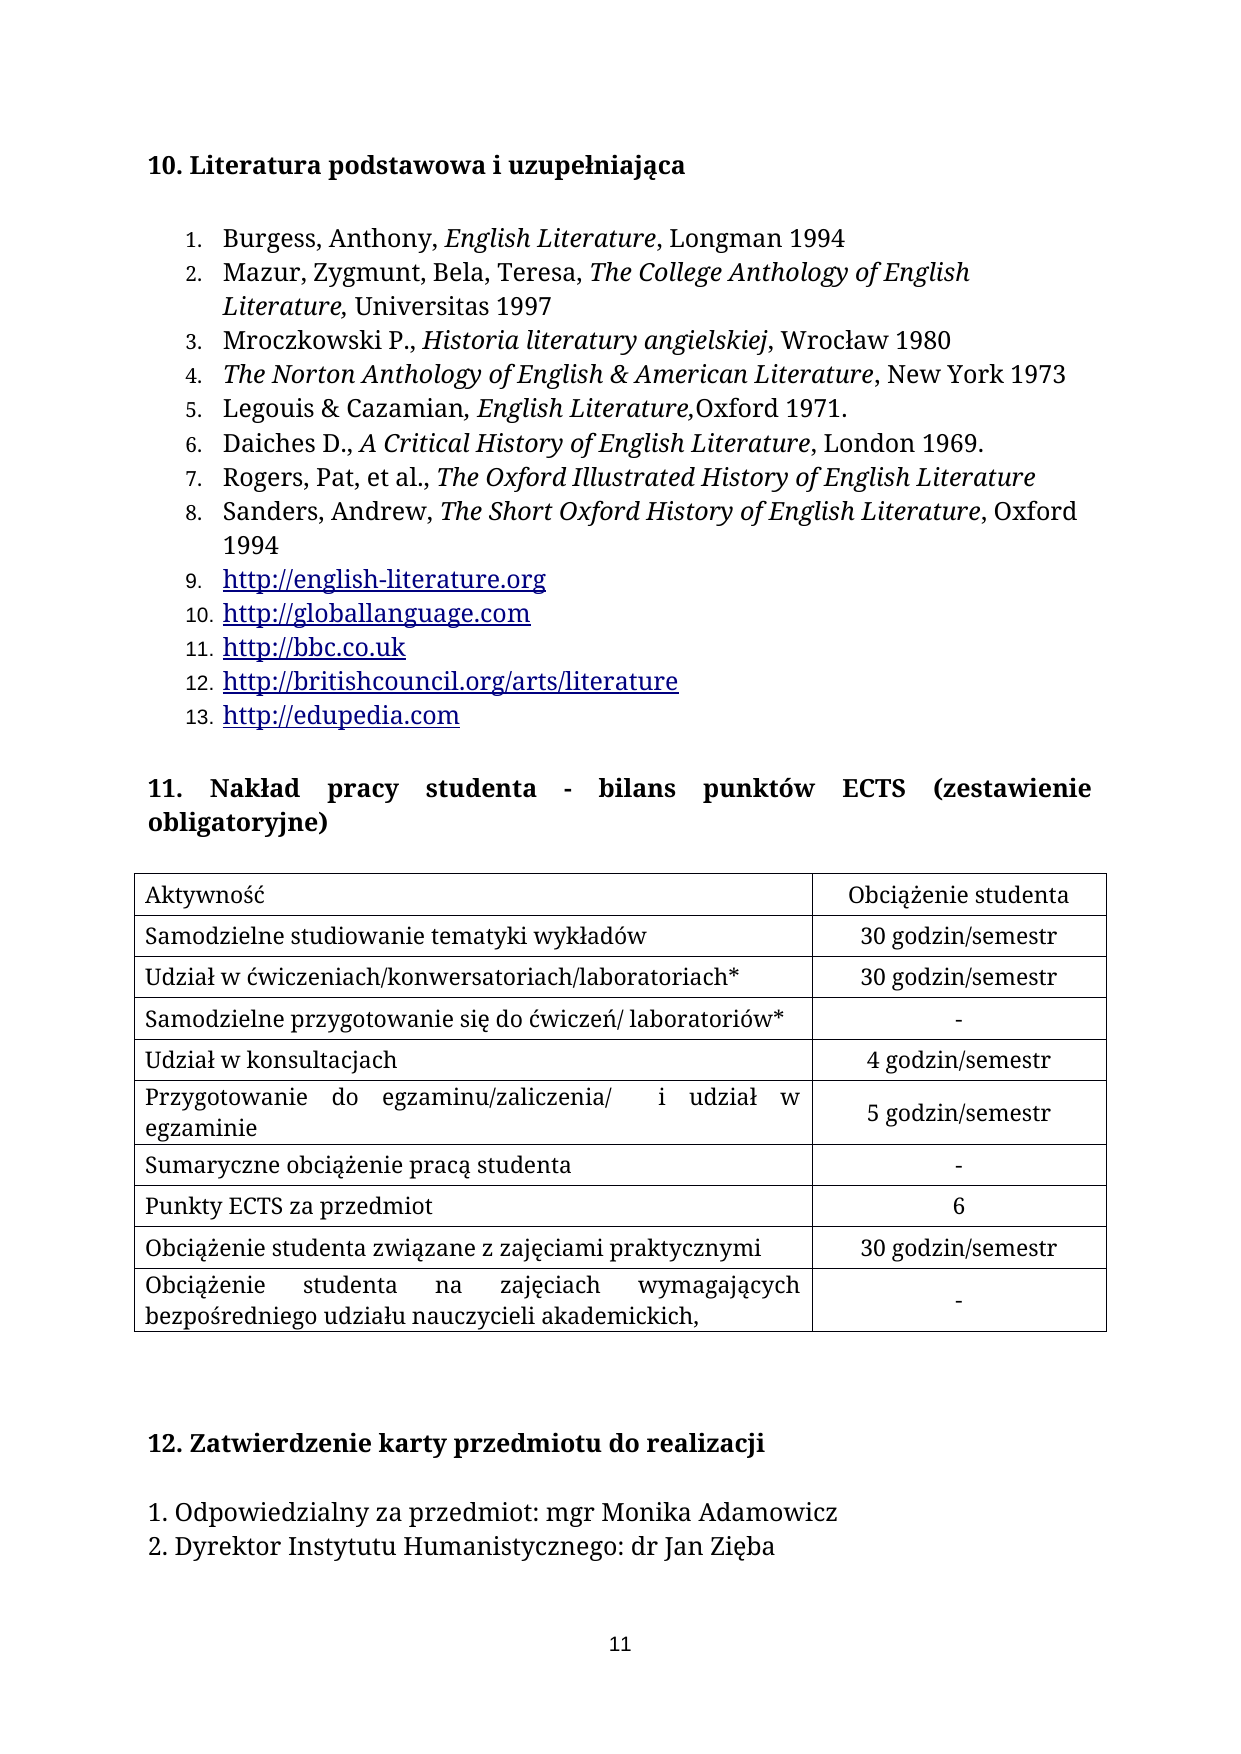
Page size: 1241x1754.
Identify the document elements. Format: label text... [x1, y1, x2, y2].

text 10. Literatura podstawowa i uzupełniająca [148, 148, 1093, 182]
list Rogers, Pat, et al., The Oxford Illustrated History of English Literature [185, 459, 1093, 493]
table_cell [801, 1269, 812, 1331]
text 11. Nakład pracy studenta - bilans punktów ECTS (zestawienie obligatoryjne) [148, 771, 1093, 839]
list http://edupedia.com [185, 698, 1093, 732]
table_cell Samodzielne przygotowanie się do ćwiczeń/ laboratoriów* [135, 998, 812, 1038]
list Burgess, Anthony, English Literature, Longman 1994 [185, 221, 1093, 255]
table_cell - [813, 998, 1106, 1038]
table_cell 30 godzin/semestr [813, 957, 1106, 997]
list http://english-literature.org [185, 561, 1093, 596]
list http://britishcouncil.org/arts/literature [185, 664, 1093, 698]
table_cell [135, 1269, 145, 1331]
table_cell 6 [813, 1186, 1106, 1226]
list 1. Odpowiedzialny za przedmiot: mgr Monika Adamowicz [148, 1494, 1093, 1528]
list http://bbc.co.uk [185, 629, 1093, 664]
table_cell Obciążenie studenta związane z zajęciami praktycznymi [135, 1227, 812, 1267]
list The Norton Anthology of English & American Literature, New York 1973 [185, 357, 1093, 391]
table_cell - [813, 1145, 1106, 1185]
table_cell Udział w ćwiczeniach/konwersatoriach/laboratoriach* [135, 957, 812, 997]
table_cell Sumaryczne obciążenie pracą studenta [135, 1145, 812, 1185]
list Mazur, Zygmunt, Bela, Teresa, The College Anthology of English Literature, Universitas 1997 [185, 255, 1093, 323]
table_header Aktywność [135, 874, 812, 914]
table_cell Samodzielne studiowanie tematyki wykładów [135, 916, 812, 956]
table_cell 30 godzin/semestr [813, 916, 1106, 956]
table_cell 5 godzin/semestr [813, 1081, 1106, 1143]
list Sanders, Andrew, The Short Oxford History of English Literature, Oxford 1994 [185, 493, 1093, 561]
table_header Obciążenie studenta [813, 874, 1106, 914]
table_cell 30 godzin/semestr [813, 1227, 1106, 1267]
table_cell - [813, 1269, 1106, 1331]
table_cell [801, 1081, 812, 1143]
list http://globallanguage.com [185, 596, 1093, 629]
list Mroczkowski P., Historia literatury angielskiej, Wrocław 1980 [185, 323, 1093, 357]
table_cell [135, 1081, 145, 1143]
table_cell Punkty ECTS za przedmiot [135, 1186, 812, 1226]
table_cell 4 godzin/semestr [813, 1040, 1106, 1080]
list Daiches D., A Critical History of English Literature, London 1969. [185, 425, 1093, 459]
table_cell Udział w konsultacjach [135, 1040, 812, 1080]
list 2. Dyrektor Instytutu Humanistycznego: dr Jan Zięba [148, 1528, 1093, 1562]
list Legouis & Cazamian, English Literature,Oxford 1971. [185, 391, 1093, 425]
text 12. Zatwierdzenie karty przedmiotu do realizacji [148, 1426, 1093, 1460]
